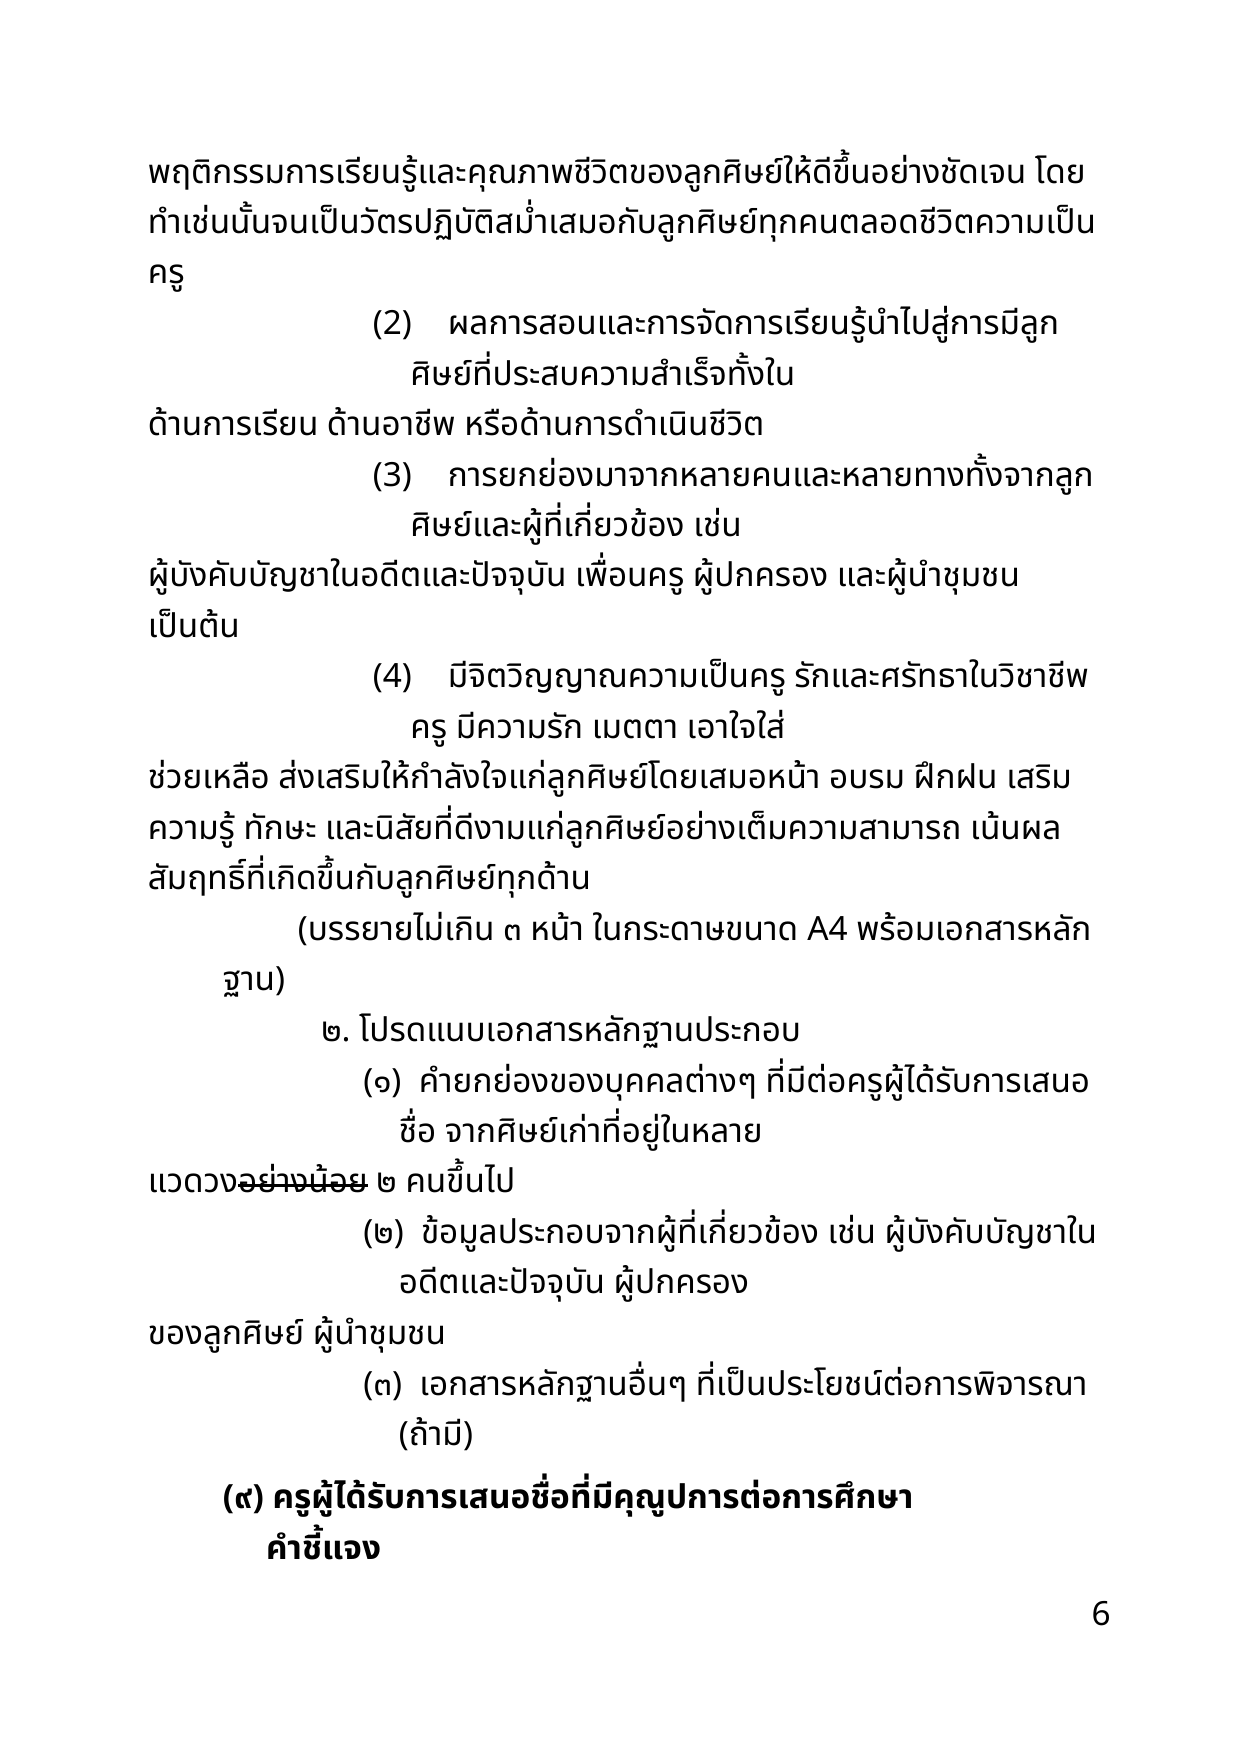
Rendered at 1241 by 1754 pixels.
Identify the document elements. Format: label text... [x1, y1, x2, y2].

list ผลการสอนและการจัดการเรียนรู้นำไปสู่การมีลูกศิษย์ที่ประสบความสำเร็จทั้งใน [373, 299, 1110, 400]
text (๑) คำยกย่องของบุคคลต่างๆ ที่มีต่อครูผู้ได้รับการเสนอชื่อ จากศิษย์เก่าที่อยู่ในหลาย [354, 1056, 1110, 1157]
text คำชี้แจง [148, 1524, 1110, 1574]
text (๒) ข้อมูลประกอบจากผู้ที่เกี่ยวข้อง เช่น ผู้บังคับบัญชาในอดีตและปัจจุบัน ผู้ปกครอง [354, 1208, 1110, 1309]
list การยกย่องมาจากหลายคนและหลายทางทั้งจากลูกศิษย์และผู้ที่เกี่ยวข้อง เช่น [373, 450, 1110, 551]
text ของลูกศิษย์ ผู้นำชุมชน [148, 1309, 1110, 1359]
text ช่วยเหลือ ส่งเสริมให้กำลังใจแก่ลูกศิษย์โดยเสมอหน้า อบรม ฝึกฝน เสริมความรู้ ทักษะ และนิสัยที่ดีงามแก่ลูกศิษย์อย่างเต็มความสามารถ เน้นผลสัมฤทธิ์ที่เกิดขึ้นกับลูกศิษย์ทุกด้าน [148, 753, 1110, 904]
text แวดวงอย่างน้อย ๒ คนขึ้นไป [148, 1157, 1110, 1208]
text ผู้บังคับบัญชาในอดีตและปัจจุบัน เพื่อนครู ผู้ปกครอง และผู้นำชุมชน เป็นต้น [148, 551, 1110, 652]
text (๙) ครูผู้ได้รับการเสนอชื่อที่มีคุณูปการต่อการศึกษา [223, 1473, 1154, 1524]
text (บรรยายไม่เกิน ๓ หน้า ในกระดาษขนาด A4 พร้อมเอกสารหลักฐาน) [223, 904, 1110, 1006]
text ด้านการเรียน ด้านอาชีพ หรือด้านการดำเนินชีวิต [148, 400, 1110, 450]
text (๓) เอกสารหลักฐานอื่นๆ ที่เป็นประโยชน์ต่อการพิจารณา (ถ้ามี) [354, 1359, 1110, 1461]
text ๒. โปรดแนบเอกสารหลักฐานประกอบ [148, 1006, 1110, 1056]
list มีจิตวิญญาณความเป็นครู รักและศรัทธาในวิชาชีพครู มีความรัก เมตตา เอาใจใส่ [373, 652, 1110, 753]
text พฤติกรรมการเรียนรู้และคุณภาพชีวิตของลูกศิษย์ให้ดีขึ้นอย่างชัดเจน โดยทำเช่นนั้นจนเป็นวัตรปฏิบัติสม่ำเสมอกับลูกศิษย์ทุกคนตลอดชีวิตความเป็นครู [148, 148, 1110, 299]
